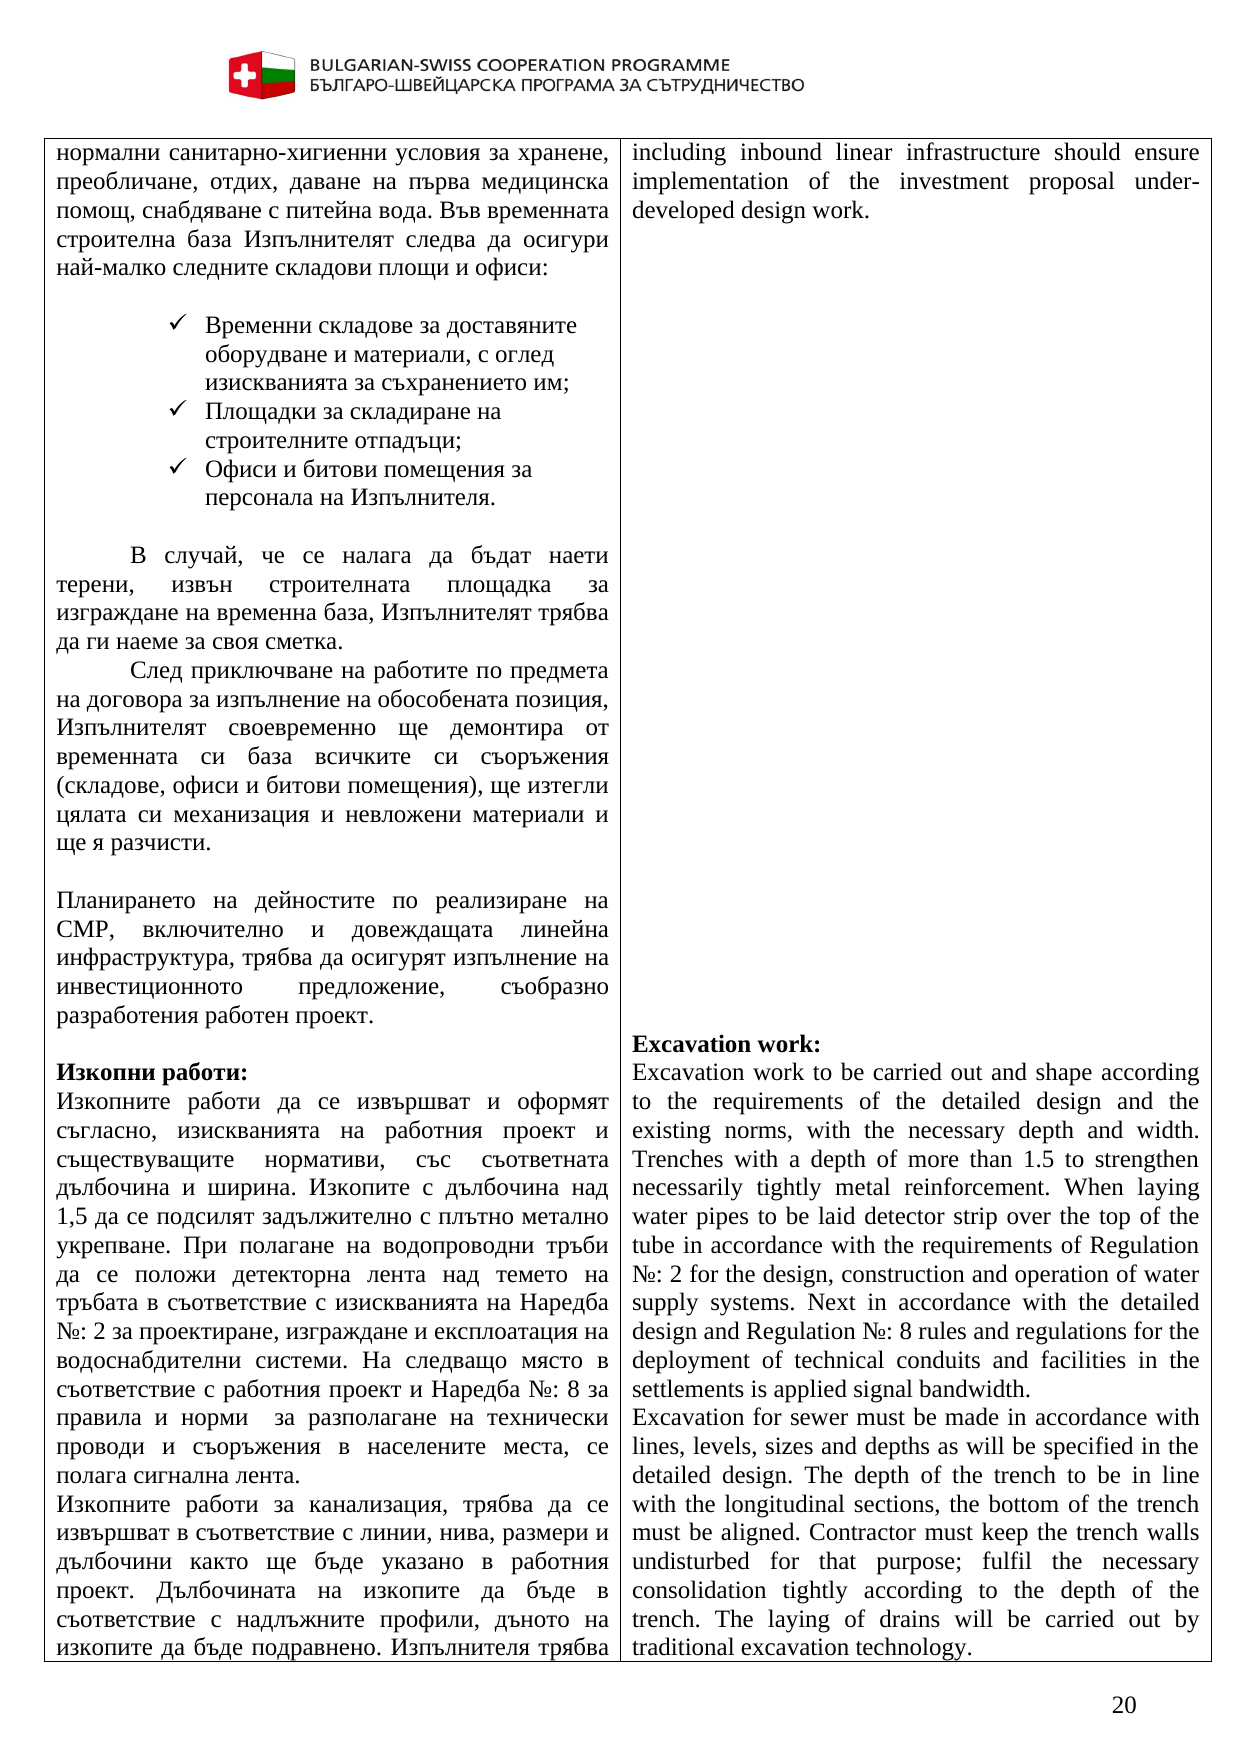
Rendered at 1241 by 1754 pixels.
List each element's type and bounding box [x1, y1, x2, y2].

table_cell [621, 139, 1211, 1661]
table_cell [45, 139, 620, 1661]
picture [192, 12, 865, 138]
